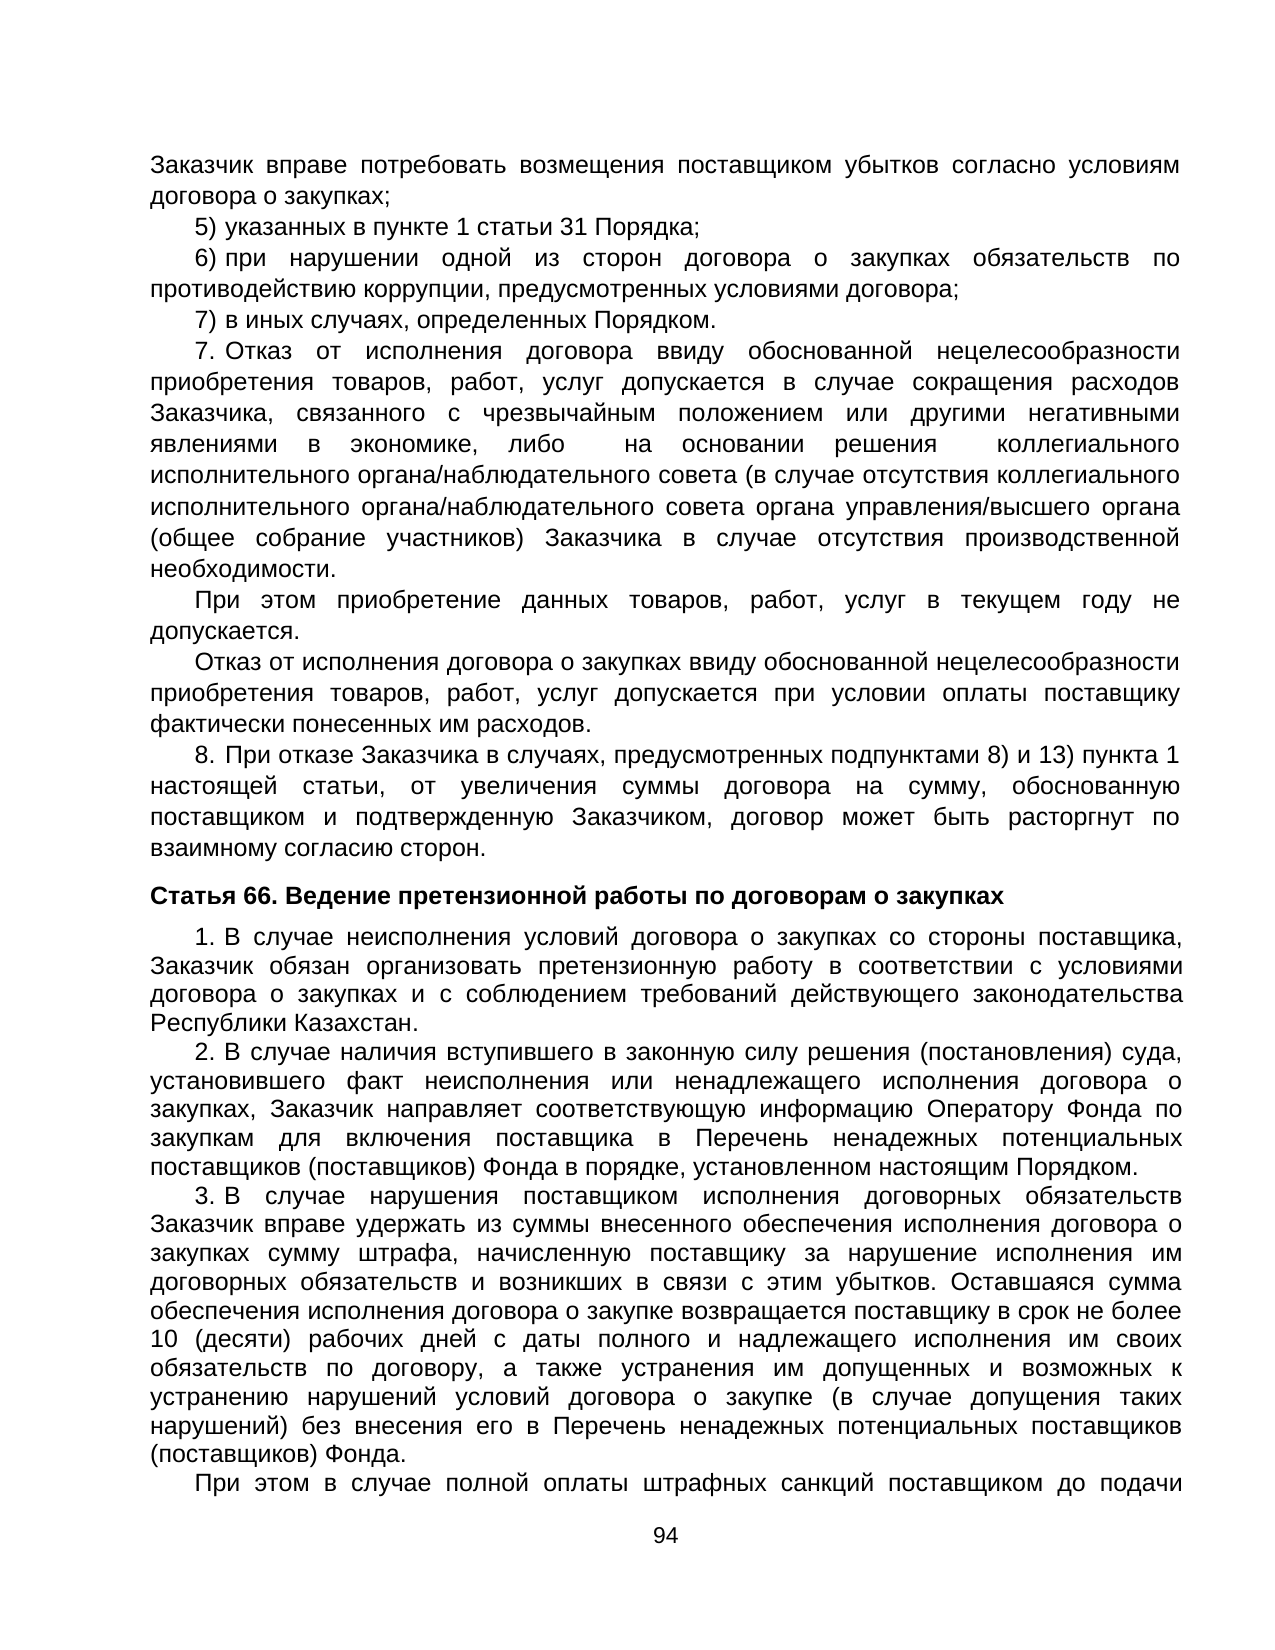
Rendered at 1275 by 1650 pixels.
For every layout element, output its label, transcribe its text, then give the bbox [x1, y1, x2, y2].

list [150, 1468, 1184, 1497]
list Отказ от исполнения договора ввиду обоснованной нецелесообразности приобретения товаров, работ, услуг допускается в случае сокращения расходов Заказчика, связанного с чрезвычайным положением или другими негативными явлениями в экономике, либо на основании решения коллегиального исполнительного органа/наблюдательного совета (в случае отсутствия коллегиального исполнительного органа/наблюдательного совета органа управления/высшего органа (общее собрание участников) Заказчика в случае отсутствия производственной необходимости. [150, 336, 1181, 582]
list Ведение претензионной работы по договорам о закупках [150, 881, 1184, 909]
list При отказе Заказчика в случаях, предусмотренных подпунктами 8) и 13) пункта 1 настоящей статьи, от увеличения суммы договора на сумму, обоснованную поставщиком и подтвержденную Заказчиком, договор может быть расторгнут по взаимному согласию сторон. [150, 740, 1181, 862]
list В случае нарушения поставщиком исполнения договорных обязательств Заказчик вправе удержать из суммы внесенного обеспечения исполнения договора о закупках сумму штрафа, начисленную поставщику за нарушение исполнения им договорных обязательств и возникших в связи с этим убытков. Оставшаяся сумма обеспечения исполнения договора о закупке возвращается поставщику в срок не более 10 (десяти) рабочих дней с даты полного и надлежащего исполнения им своих обязательств по договору, а также устранения им допущенных и возможных к устранению нарушений условий договора о закупке (в случае допущения таких нарушений) без внесения его в Перечень ненадежных потенциальных поставщиков (поставщиков) Фонда. [150, 1181, 1184, 1468]
list В случае наличия вступившего в законную силу решения (постановления) суда, установившего факт неисполнения или ненадлежащего исполнения договора о закупках, Заказчик направляет соответствующую информацию Оператору Фонда по закупкам для включения поставщика в Перечень ненадежных потенциальных поставщиков (поставщиков) Фонда в порядке, установленном настоящим Порядком. [150, 1037, 1184, 1181]
list указанных в пункте 1 статьи 31 Порядка; [150, 212, 1181, 241]
list при нарушении одной из сторон договора о закупках обязательств по противодействию коррупции, предусмотренных условиями договора; [150, 243, 1181, 303]
list При этом приобретение данных товаров, работ, услуг в текущем году не допускается. [150, 584, 1181, 644]
list в иных случаях, определенных Порядком. [150, 305, 1181, 334]
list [150, 150, 1181, 210]
list Отказ от исполнения договора о закупках ввиду обоснованной нецелесообразности приобретения товаров, работ, услуг допускается при условии оплаты поставщику фактически понесенных им расходов. [150, 647, 1181, 737]
list В случае неисполнения условий договора о закупках со стороны поставщика, Заказчик обязан организовать претензионную работу в соответствии с условиями договора о закупках и с соблюдением требований действующего законодательства Республики Казахстан. [150, 922, 1184, 1037]
